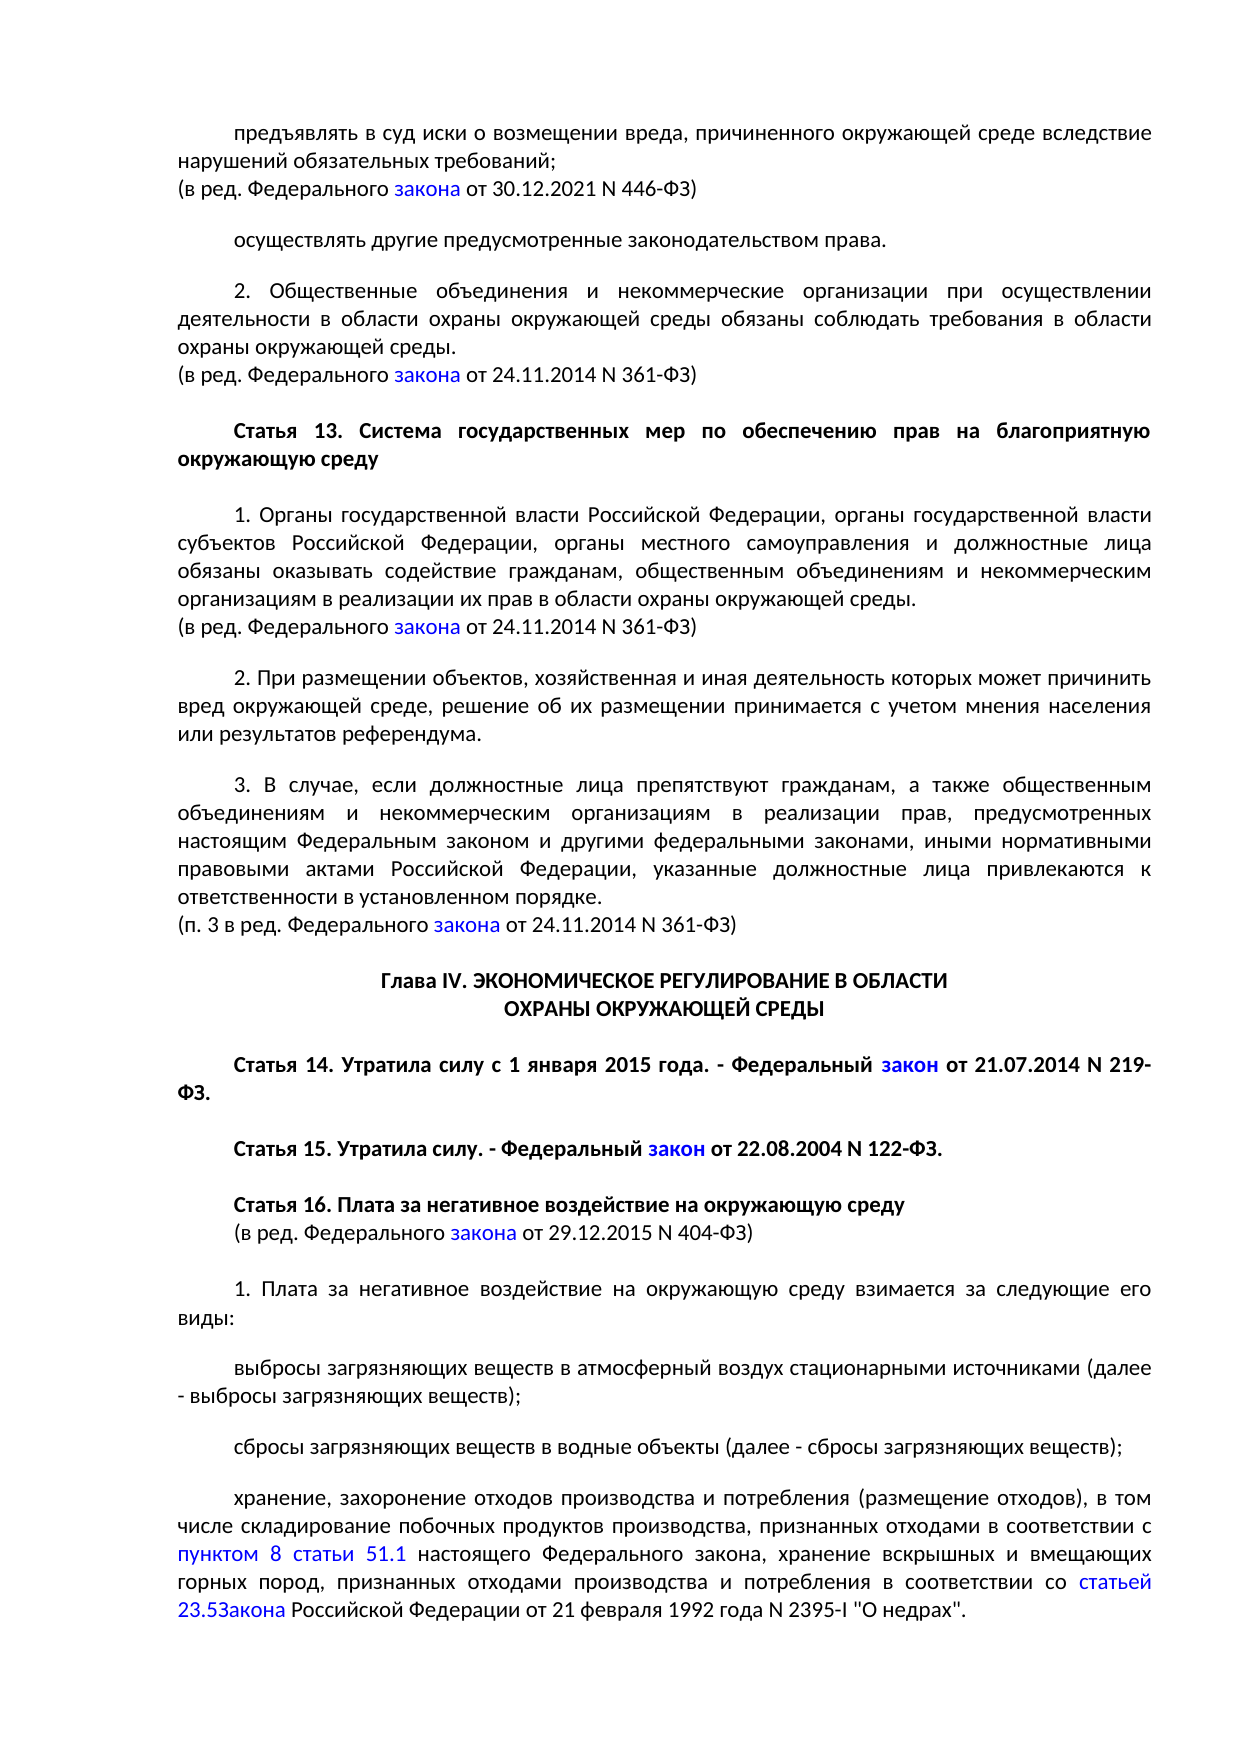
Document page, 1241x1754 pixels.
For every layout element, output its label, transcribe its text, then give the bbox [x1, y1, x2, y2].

text (в ред. Федерального закона от 29.12.2015 N 404-ФЗ) [177, 1218, 1152, 1247]
text 2. При размещении объектов, хозяйственная и иная деятельность которых может причинить вред окружающей среде, решение об их размещении принимается с учетом мнения населения или результатов референдума. [177, 663, 1152, 747]
title Статья 14. Утратила силу с 1 января 2015 года. - Федеральный закон от 21.07.2014 N 219-ФЗ. [177, 1050, 1152, 1106]
text выбросы загрязняющих веществ в атмосферный воздух стационарными источниками (далее - выбросы загрязняющих веществ); [177, 1353, 1152, 1409]
text 2. Общественные объединения и некоммерческие организации при осуществлении деятельности в области охраны окружающей среды обязаны соблюдать требования в области охраны окружающей среды. [177, 276, 1152, 360]
text сбросы загрязняющих веществ в водные объекты (далее - сбросы загрязняющих веществ); [177, 1432, 1152, 1461]
text предъявлять в суд иски о возмещении вреда, причиненного окружающей среде вследствие нарушений обязательных требований; [177, 118, 1152, 174]
title Глава IV. ЭКОНОМИЧЕСКОЕ РЕГУЛИРОВАНИЕ В ОБЛАСТИ [177, 966, 1152, 994]
text 1. Плата за негативное воздействие на окружающую среду взимается за следующие его виды: [177, 1274, 1152, 1331]
text (в ред. Федерального закона от 24.11.2014 N 361-ФЗ) [177, 612, 1152, 640]
text (п. 3 в ред. Федерального закона от 24.11.2014 N 361-ФЗ) [177, 910, 1152, 938]
text 1. Органы государственной власти Российской Федерации, органы государственной власти субъектов Российской Федерации, органы местного самоуправления и должностные лица обязаны оказывать содействие гражданам, общественным объединениям и некоммерческим организациям в реализации их прав в области охраны окружающей среды. [177, 500, 1152, 612]
title Статья 16. Плата за негативное воздействие на окружающую среду [177, 1191, 1152, 1218]
title Статья 13. Система государственных мер по обеспечению прав на благоприятную окружающую среду [177, 416, 1152, 472]
title Статья 15. Утратила силу. - Федеральный закон от 22.08.2004 N 122-ФЗ. [177, 1134, 1152, 1162]
text хранение, захоронение отходов производства и потребления (размещение отходов), в том числе складирование побочных продуктов производства, признанных отходами в соответствии с пунктом 8 статьи 51.1 настоящего Федерального закона, хранение вскрышных и вмещающих горных пород, признанных отходами производства и потребления в соответствии со статьей 23.5Закона Российской Федерации от 21 февраля 1992 года N 2395-I "О недрах". [177, 1483, 1152, 1623]
text (в ред. Федерального закона от 30.12.2021 N 446-ФЗ) [177, 174, 1152, 202]
text 3. В случае, если должностные лица препятствуют гражданам, а также общественным объединениям и некоммерческим организациям в реализации прав, предусмотренных настоящим Федеральным законом и другими федеральными законами, иными нормативными правовыми актами Российской Федерации, указанные должностные лица привлекаются к ответственности в установленном порядке. [177, 770, 1152, 910]
title ОХРАНЫ ОКРУЖАЮЩЕЙ СРЕДЫ [177, 994, 1152, 1022]
text осуществлять другие предусмотренные законодательством права. [177, 225, 1152, 253]
text (в ред. Федерального закона от 24.11.2014 N 361-ФЗ) [177, 360, 1152, 388]
